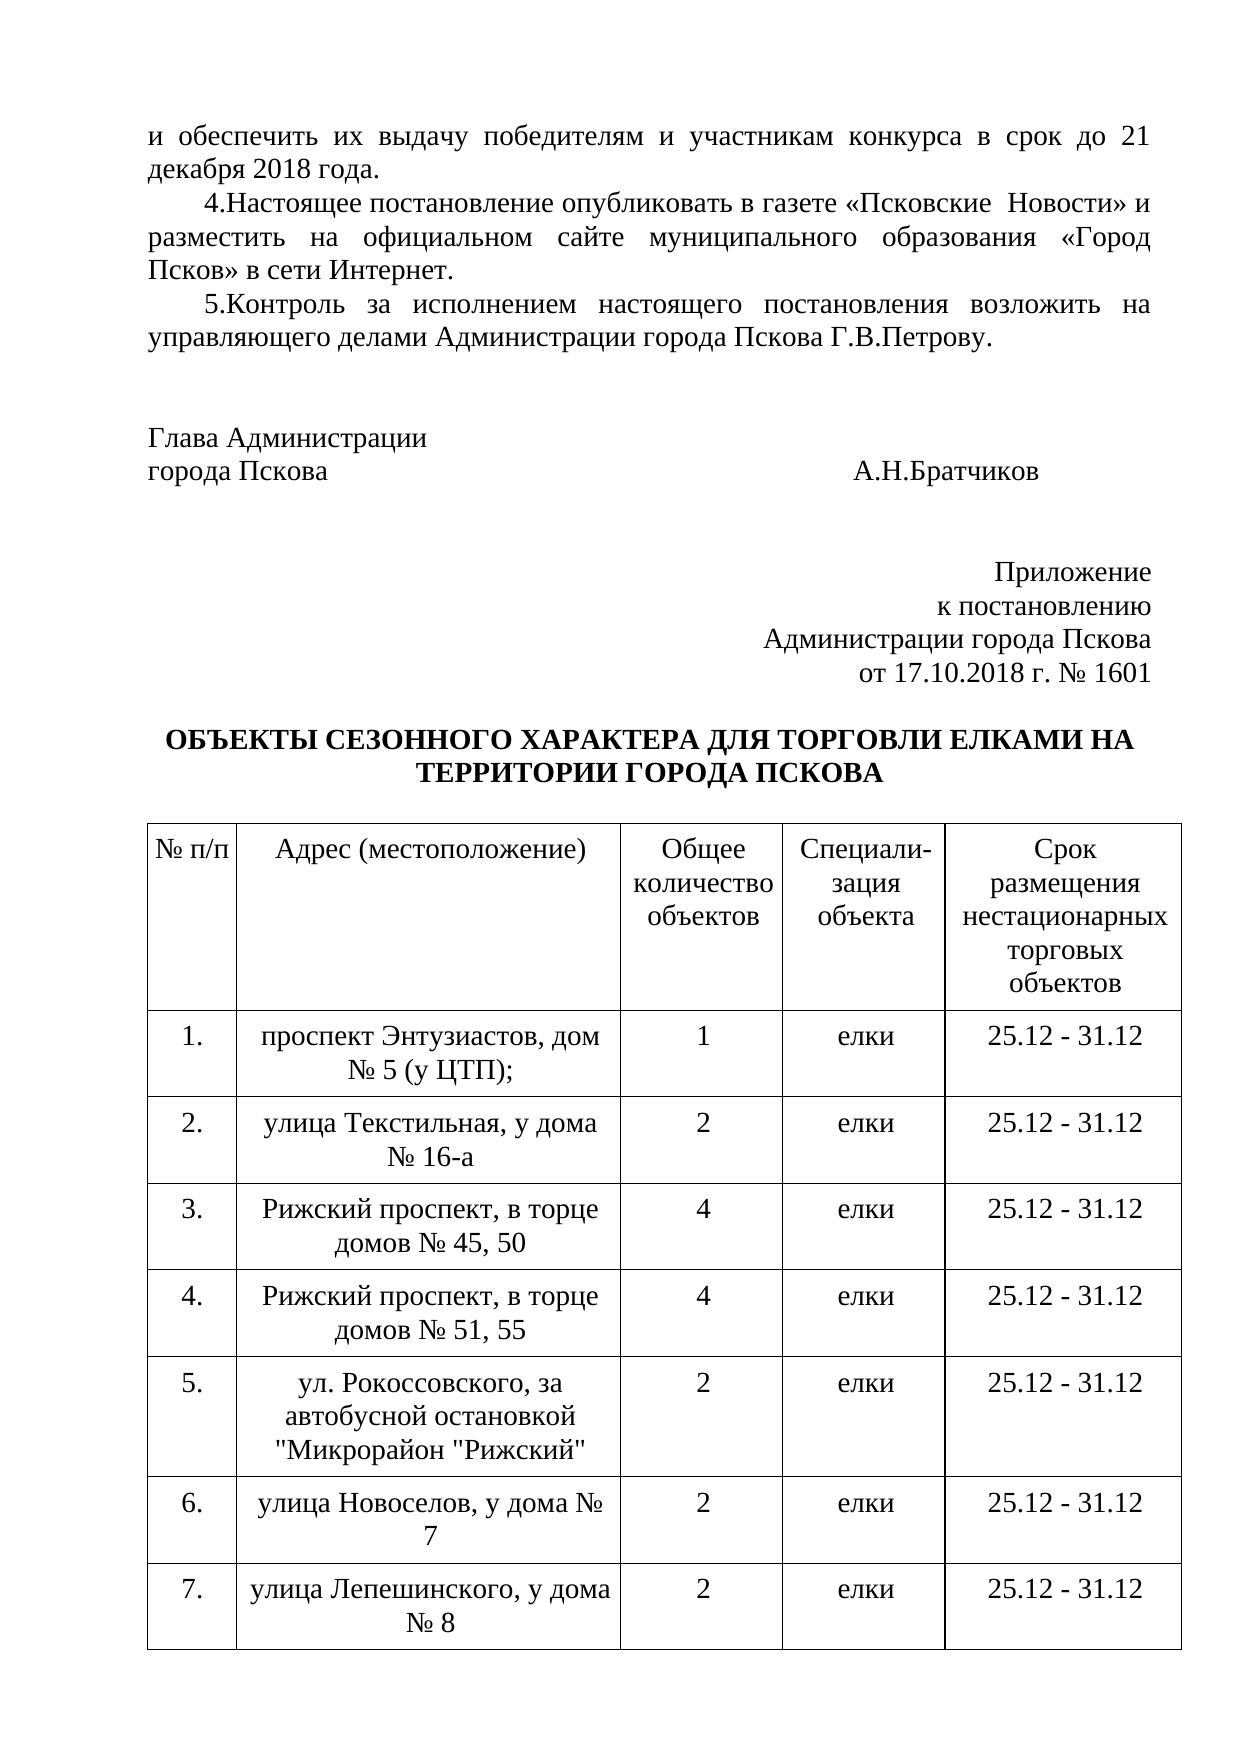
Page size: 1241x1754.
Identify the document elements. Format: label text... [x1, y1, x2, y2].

table_cell проспект Энтузиастов, дом № 5 (у ЦТП); [237, 1011, 620, 1096]
table_header Общее количество объектов [621, 824, 782, 1010]
table_cell 6. [148, 1477, 236, 1563]
table_cell 2. [148, 1097, 236, 1183]
table_cell елки [783, 1270, 944, 1356]
text 4.Настоящее постановление опубликовать в газете «Псковские Новости» и разместить на официальном сайте муниципального образования «Город Псков» в сети Интернет. [148, 185, 1152, 286]
table_cell 4 [621, 1184, 782, 1269]
table_cell 25.12 - 31.12 [946, 1564, 1181, 1649]
text 5.Контроль за исполнением настоящего постановления возложить на управляющего делами Администрации города Пскова Г.В.Петрову. [148, 286, 1152, 353]
table_cell 1. [148, 1011, 236, 1096]
table_cell 25.12 - 31.12 [946, 1477, 1181, 1563]
table_cell елки [783, 1184, 944, 1269]
table_cell Рижский проспект, в торце домов № 45, 50 [237, 1184, 620, 1269]
table_cell 2 [621, 1564, 782, 1649]
table_header Специали-зация объекта [783, 824, 944, 1010]
table_cell елки [783, 1564, 944, 1649]
text Приложение [148, 554, 1152, 588]
table_cell 4 [621, 1270, 782, 1356]
table_cell 7. [148, 1564, 236, 1649]
table_cell 2 [621, 1477, 782, 1563]
table_cell 5. [148, 1357, 236, 1476]
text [148, 118, 1152, 185]
table_cell Рижский проспект, в торце домов № 51, 55 [237, 1270, 620, 1356]
table_cell елки [783, 1477, 944, 1563]
table_cell елки [783, 1011, 944, 1096]
text Глава Администрации [148, 420, 1152, 453]
table_cell улица Текстильная, у дома № 16-а [237, 1097, 620, 1183]
table_cell 25.12 - 31.12 [946, 1097, 1181, 1183]
text ОБЪЕКТЫ СЕЗОННОГО ХАРАКТЕРА ДЛЯ ТОРГОВЛИ ЕЛКАМИ НА [148, 722, 1152, 755]
text Администрации города Пскова [148, 621, 1152, 655]
table_cell ул. Рокоссовского, за автобусной остановкой "Микрорайон "Рижский" [237, 1357, 620, 1476]
table_cell 25.12 - 31.12 [946, 1011, 1181, 1096]
table_cell елки [783, 1097, 944, 1183]
text города Пскова А.Н.Братчиков [148, 453, 1152, 487]
table_header Адрес (местоположение) [237, 824, 620, 1010]
table_cell 2 [621, 1097, 782, 1183]
table_cell 4. [148, 1270, 236, 1356]
table_cell 25.12 - 31.12 [946, 1270, 1181, 1356]
table_header Срок размещения нестационарных торговых объектов [946, 824, 1181, 1010]
table_cell 3. [148, 1184, 236, 1269]
table_cell 1 [621, 1011, 782, 1096]
text к постановлению [148, 588, 1152, 621]
table_cell 2 [621, 1357, 782, 1476]
table_cell улица Лепешинского, у дома № 8 [237, 1564, 620, 1649]
table_cell 25.12 - 31.12 [946, 1184, 1181, 1269]
text от 17.10.2018 г. № 1601 [148, 655, 1152, 688]
table_cell 25.12 - 31.12 [946, 1357, 1181, 1476]
table_header № п/п [148, 824, 236, 1010]
table_cell елки [783, 1357, 944, 1476]
table_cell улица Новоселов, у дома № 7 [237, 1477, 620, 1563]
text ТЕРРИТОРИИ ГОРОДА ПСКОВА [148, 755, 1152, 789]
